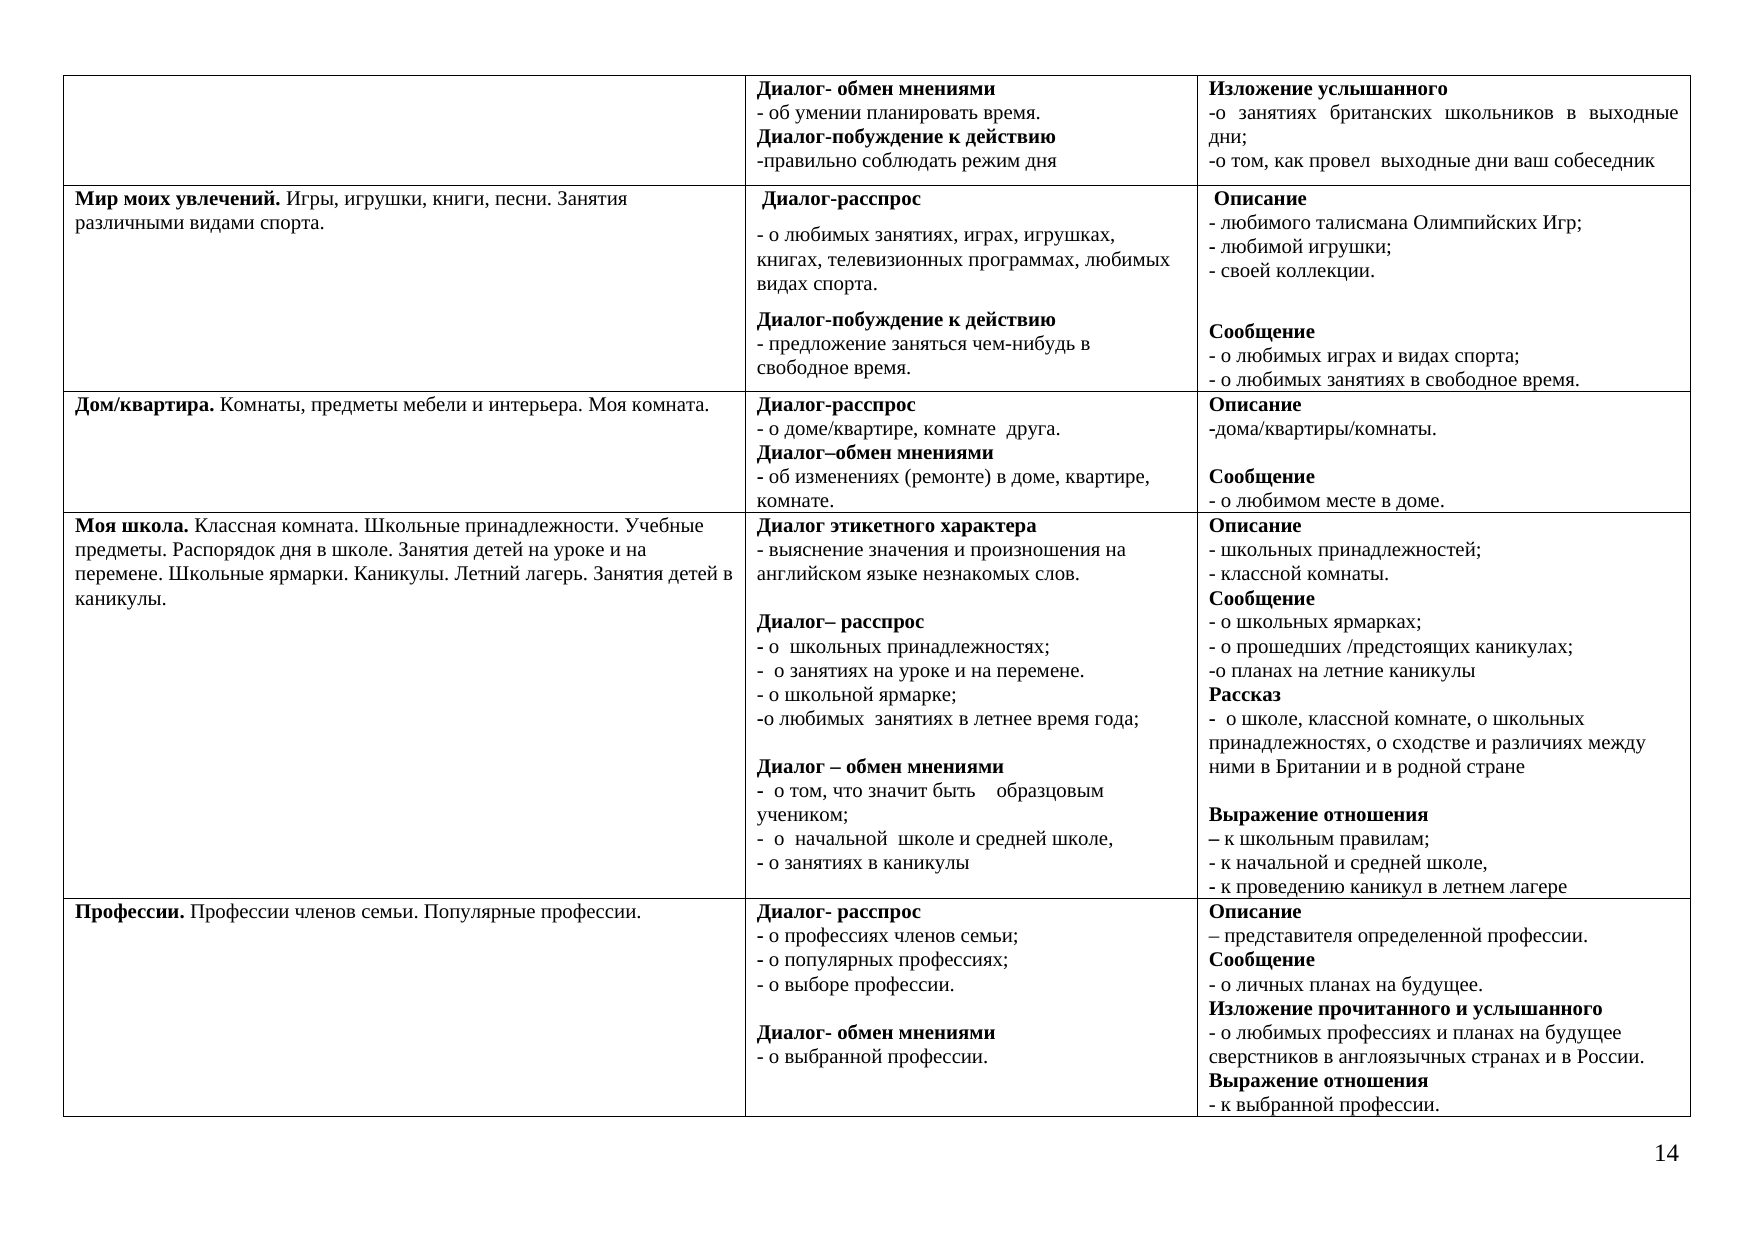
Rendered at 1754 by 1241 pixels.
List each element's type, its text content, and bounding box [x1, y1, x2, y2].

table_cell Диалог этикетного характера - выяснение значения и произношения на английском языке незнакомых слов. Диалог– расспрос - о школьных принадлежностях; - о занятиях на уроке и на перемене. - о школьной ярмарке; -о любимых занятиях в летнее время года; Диалог – обмен мнениями - о том, что значит быть образцовым учеником; - о начальной школе и средней школе, - о занятиях в каникулы [746, 513, 1197, 898]
table_cell Описание - школьных принадлежностей; - классной комнаты. Сообщение - о школьных ярмарках; - о прошедших /предстоящих каникулах; -о планах на летние каникулы Рассказ - о школе, классной комнате, о школьных принадлежностях, о сходстве и различиях между ними в Британии и в родной стране Выражение отношения – к школьным правилам; - к начальной и средней школе, - к проведению каникул в летнем лагере [1198, 513, 1690, 898]
table_cell Описание -дома/квартиры/комнаты. Сообщение - о любимом месте в доме. [1198, 392, 1690, 512]
table_cell Описание – представителя определенной профессии. Сообщение - о личных планах на будущее. Изложение прочитанного и услышанного - о любимых профессиях и планах на будущее сверстников в англоязычных странах и в России. Выражение отношения - к выбранной профессии. [1198, 899, 1690, 1116]
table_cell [1198, 76, 1690, 185]
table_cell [64, 76, 745, 185]
table_cell Описание - любимого талисмана Олимпийских Игр; - любимой игрушки; - своей коллекции. Сообщение - о любимых играх и видах спорта; - о любимых занятиях в свободное время. [1198, 186, 1690, 391]
table_cell Диалог-расспрос - о доме/квартире, комнате друга. Диалог–обмен мнениями - об изменениях (ремонте) в доме, квартире, комнате. [746, 392, 1197, 512]
table_cell Моя школа. Классная комната. Школьные принадлежности. Учебные предметы. Распорядок дня в школе. Занятия детей на уроке и на перемене. Школьные ярмарки. Каникулы. Летний лагерь. Занятия детей в каникулы. [64, 513, 745, 898]
table_cell Диалог- расспрос - о профессиях членов семьи; - о популярных профессиях; - о выборе профессии. Диалог- обмен мнениями - о выбранной профессии. [746, 899, 1197, 1116]
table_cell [746, 76, 1197, 185]
table_cell Дом/квартира. Комнаты, предметы мебели и интерьера. Моя комната. [64, 392, 745, 512]
table_cell Профессии. Профессии членов семьи. Популярные профессии. [64, 899, 745, 1116]
table_cell Диалог-расспрос - о любимых занятиях, играх, игрушках, книгах, телевизионных программах, любимых видах спорта. Диалог-побуждение к действию - предложение заняться чем-нибудь в свободное время. [746, 186, 1197, 391]
table_cell Мир моих увлечений. Игры, игрушки, книги, песни. Занятия различными видами спорта. [64, 186, 745, 391]
